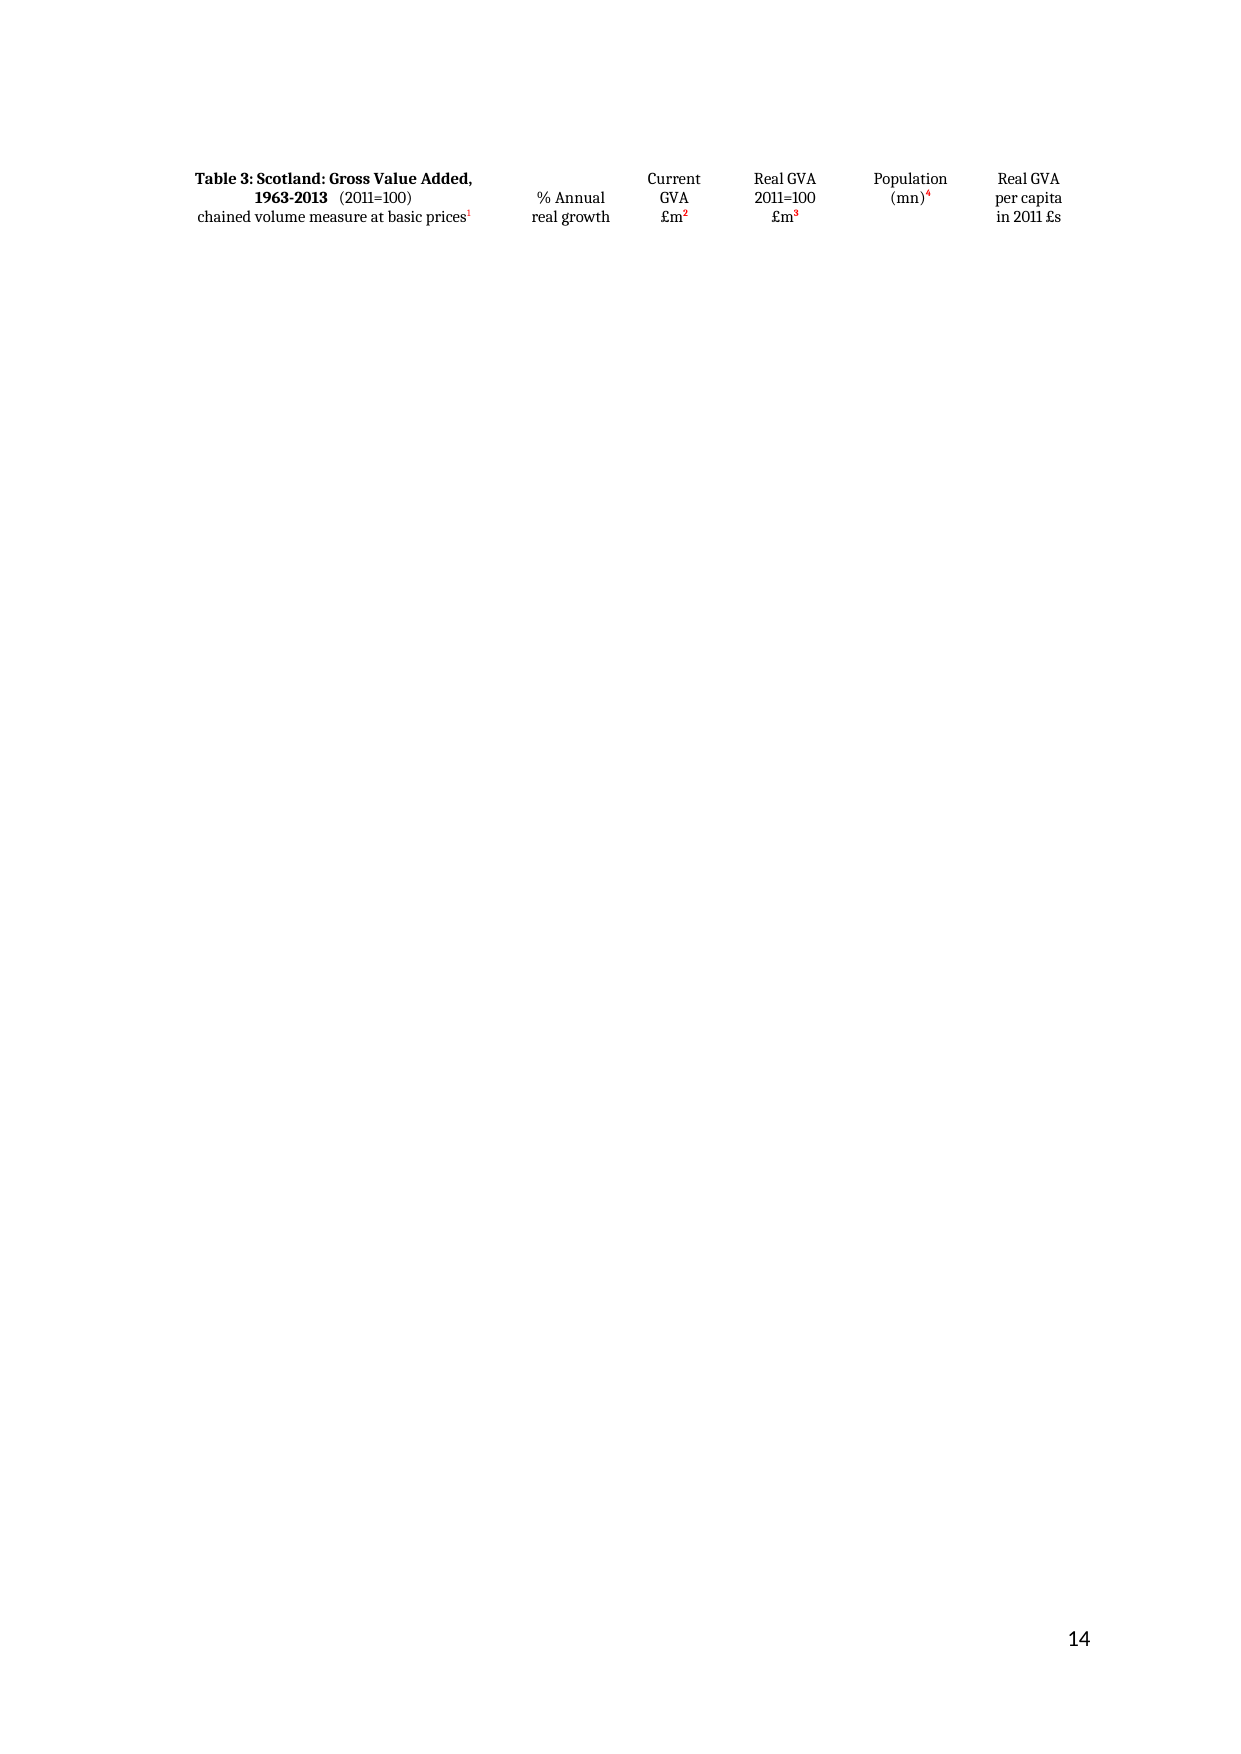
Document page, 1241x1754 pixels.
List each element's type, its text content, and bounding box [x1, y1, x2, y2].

table_header Real GVA 2011=100 £m3 [726, 150, 844, 227]
table_header Real GVA per capita in 2011 £s [977, 150, 1080, 227]
table_header Population (mn)4 [844, 150, 977, 227]
table_header Current GVA £m2 [623, 150, 726, 227]
table_header % Annual real growth [519, 150, 622, 227]
table_header Table 3: Scotland: Gross Value Added, 1963-2013 (2011=100) chained volume measure at basic prices1 [149, 150, 519, 227]
